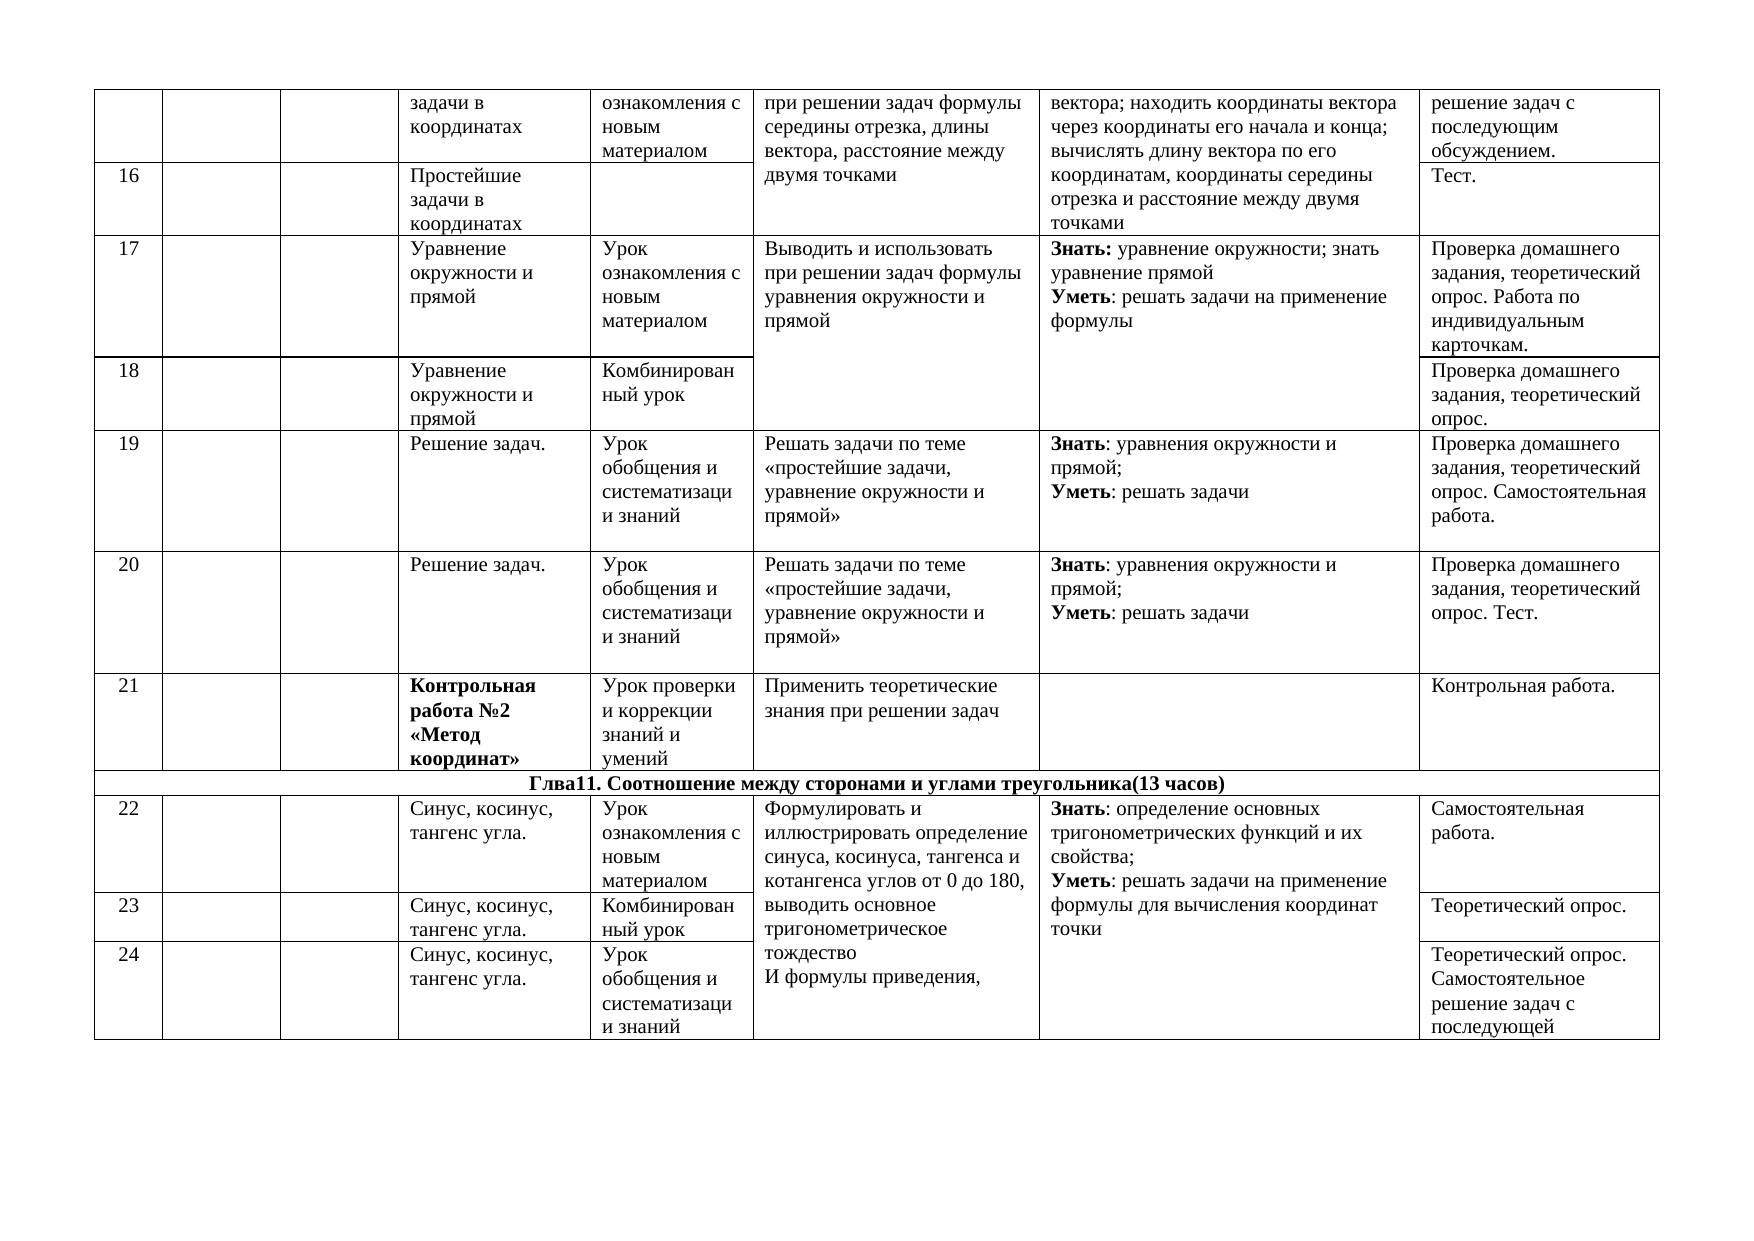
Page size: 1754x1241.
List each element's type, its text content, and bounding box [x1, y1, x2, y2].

table_cell Контрольная работа №2 «Метод координат» [399, 674, 590, 770]
table_cell Синус, косинус, тангенс угла. [399, 893, 590, 941]
table_cell [163, 90, 280, 162]
table_cell Самостоятельная работа. [1420, 796, 1659, 892]
table_cell Проверка домашнего задания, теоретический опрос. Тест. [1420, 552, 1659, 672]
table_cell Урок проверки и коррекции знаний и умений [591, 674, 753, 770]
table_cell Теоретический опрос. [1420, 893, 1659, 941]
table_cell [399, 90, 590, 162]
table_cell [399, 942, 590, 1038]
table_cell [281, 236, 398, 356]
table_cell 19 [95, 431, 162, 551]
table_cell Урок ознакомления с новым материалом [591, 236, 753, 356]
table_cell [163, 942, 280, 1038]
table_cell Уравнение окружности и прямой [399, 236, 590, 356]
table_cell 22 [95, 796, 162, 892]
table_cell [1040, 90, 1419, 235]
table_cell Глва11. Соотношение между сторонами и углами треугольника(13 часов) [95, 771, 1659, 795]
table_cell [281, 358, 398, 430]
table_cell Урок обобщения и систематизации знаний [591, 552, 753, 672]
table_cell [163, 893, 280, 941]
table_cell Тест. [1420, 163, 1659, 235]
table_cell Контрольная работа. [1420, 674, 1659, 770]
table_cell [591, 942, 753, 1038]
table_cell Формулировать и иллюстрировать определение синуса, косинуса, тангенса и котангенса углов от 0 до 180, выводить основное тригонометрическое тождество И формулы приведения, [754, 796, 1039, 1038]
table_cell [281, 163, 398, 235]
table_cell Урок обобщения и систематизации знаний [591, 431, 753, 551]
table_cell Простейшие задачи в координатах [399, 163, 590, 235]
table_cell [163, 236, 280, 356]
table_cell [1420, 942, 1659, 1038]
table_cell 18 [95, 358, 162, 430]
table_cell Решать задачи по теме «простейшие задачи, уравнение окружности и прямой» [754, 431, 1039, 551]
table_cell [591, 90, 753, 162]
table_cell Комбинированный урок [591, 893, 753, 941]
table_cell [754, 90, 1039, 235]
table_cell [163, 674, 280, 770]
table_cell [281, 552, 398, 672]
table_cell 15 [95, 90, 162, 162]
table_cell Решать задачи по теме «простейшие задачи, уравнение окружности и прямой» [754, 552, 1039, 672]
table_cell Знать: уравнения окружности и прямой; Уметь: решать задачи [1040, 552, 1419, 672]
table_cell [281, 893, 398, 941]
table_cell [163, 358, 280, 430]
table_cell 16 [95, 163, 162, 235]
table_cell [281, 431, 398, 551]
table_cell Знать: уравнения окружности и прямой; Уметь: решать задачи [1040, 431, 1419, 551]
table_cell Проверка домашнего задания, теоретический опрос. Работа по индивидуальным карточкам. [1420, 236, 1659, 356]
table_cell [281, 90, 398, 162]
table_cell [163, 431, 280, 551]
table_cell Уравнение окружности и прямой [399, 358, 590, 430]
table_cell [163, 552, 280, 672]
table_cell 24 [95, 942, 162, 1038]
table_cell Урок ознакомления с новым материалом [591, 796, 753, 892]
table_cell Применить теоретические знания при решении задач [754, 674, 1039, 770]
table_cell Знать: определение основных тригонометрических функций и их свойства; Уметь: решать задачи на применение формулы для вычисления координат точки [1040, 796, 1419, 1038]
table_cell [591, 163, 753, 235]
table_cell [163, 796, 280, 892]
table_cell Комбинированный урок [591, 358, 753, 430]
table_cell [281, 942, 398, 1038]
table_cell Проверка домашнего задания, теоретический опрос. [1420, 358, 1659, 430]
table_cell Решение задач. [399, 552, 590, 672]
table_cell [281, 674, 398, 770]
table_cell Синус, косинус, тангенс угла. [399, 796, 590, 892]
table_cell [1040, 674, 1419, 770]
table_cell Проверка домашнего задания, теоретический опрос. Самостоятельная работа. [1420, 431, 1659, 551]
table_cell [163, 163, 280, 235]
table_cell 17 [95, 236, 162, 356]
table_cell Выводить и использовать при решении задач формулы уравнения окружности и прямой [754, 236, 1039, 430]
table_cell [1420, 90, 1659, 162]
table_cell 21 [95, 674, 162, 770]
table_cell Знать: уравнение окружности; знать уравнение прямой Уметь: решать задачи на применение формулы [1040, 236, 1419, 430]
table_cell [281, 796, 398, 892]
table_cell 23 [95, 893, 162, 941]
table_cell Решение задач. [399, 431, 590, 551]
table_cell 20 [95, 552, 162, 672]
